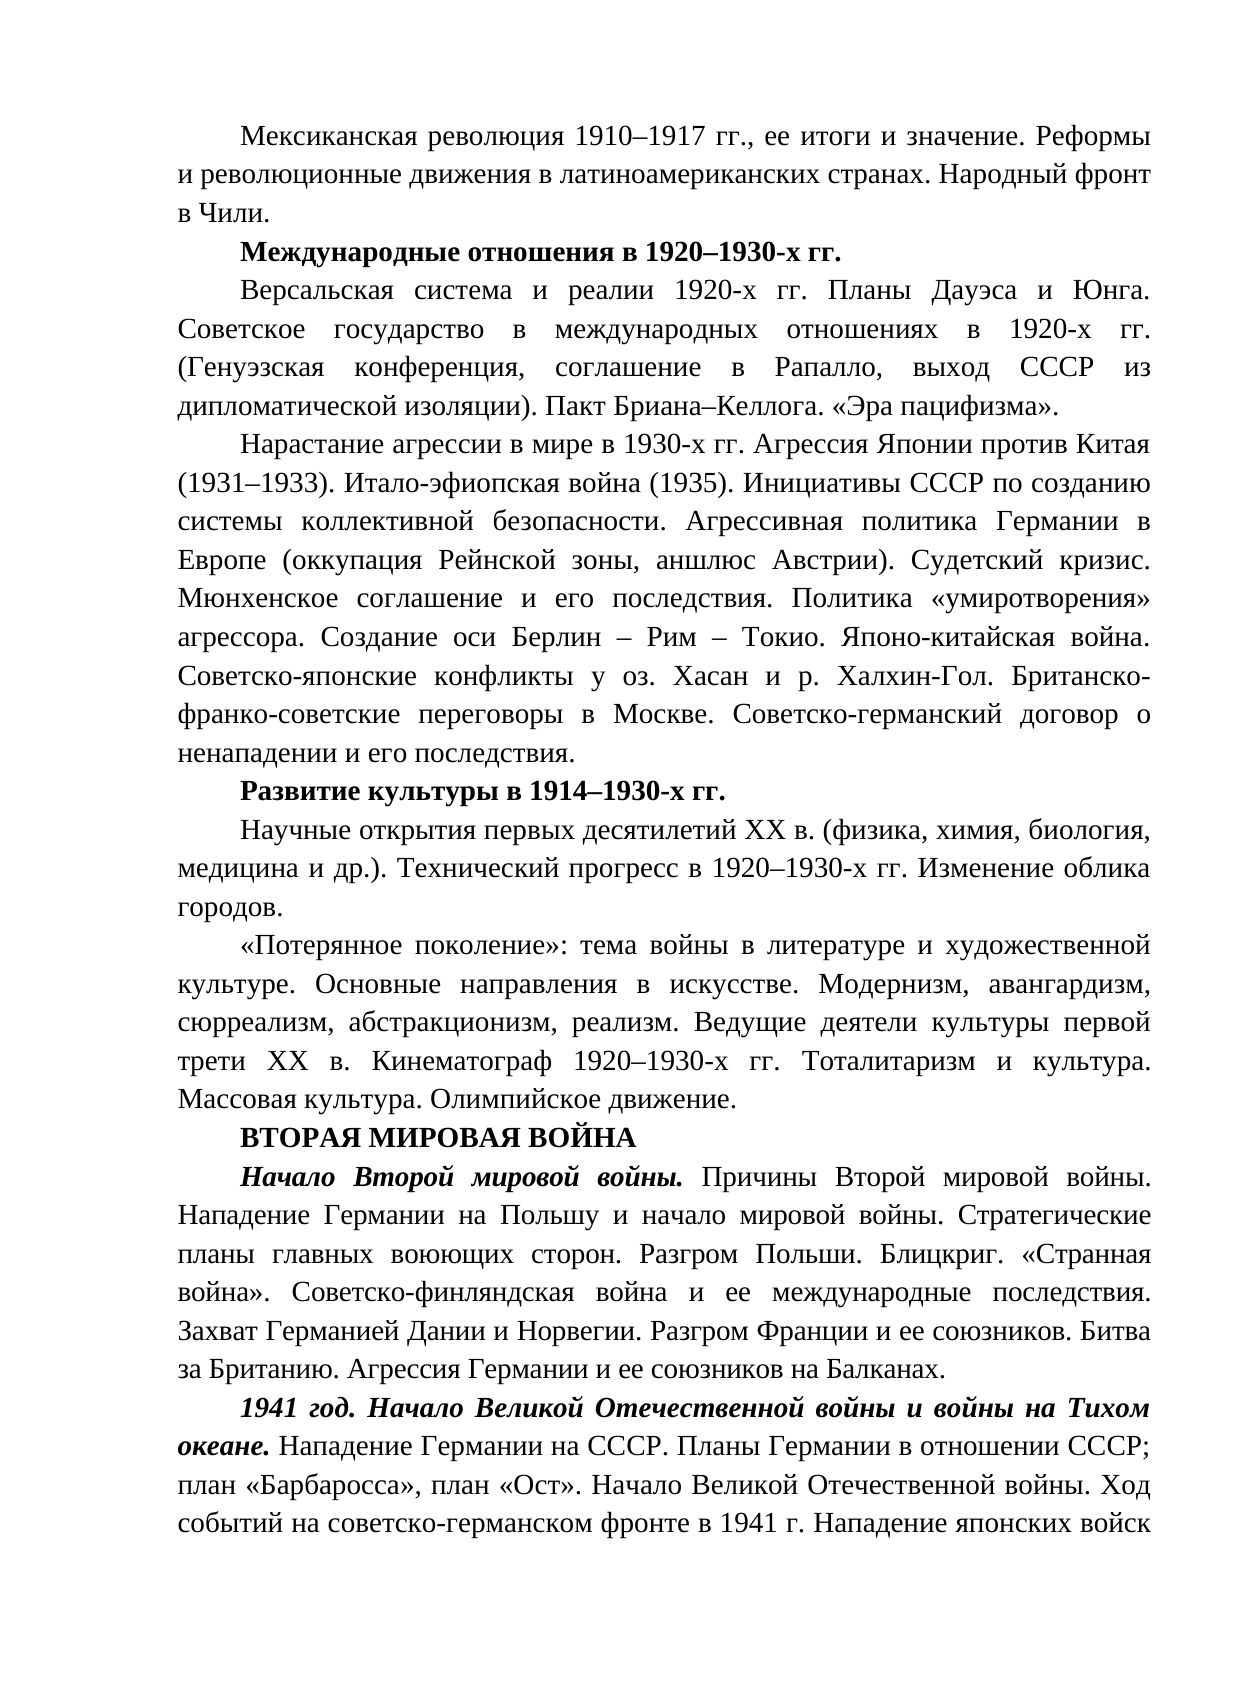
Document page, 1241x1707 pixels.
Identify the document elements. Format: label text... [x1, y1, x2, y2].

text Версальская система и реалии 1920-х гг. Планы Дауэса и Юнга. Советское государство в международных отношениях в 1920-х гг. (Генуэзская конференция, соглашение в Рапалло, выход СССР из дипломатической изоляции). Пакт Бриана–Келлога. «Эра пацифизма». [177, 272, 1152, 421]
text Международные отношения в 1920–1930-х гг. [177, 234, 1152, 267]
text ВТОРАЯ МИРОВАЯ ВОЙНА [177, 1120, 1152, 1154]
text Развитие культуры в 1914–1930-х гг. [177, 773, 1152, 807]
text Нарастание агрессии в мире в 1930-х гг. Агрессия Японии против Китая (1931–1933). Итало-эфиопская война (1935). Инициативы СССР по созданию системы коллективной безопасности. Агрессивная политика Германии в Европе (оккупация Рейнской зоны, аншлюс Австрии). Судетский кризис. Мюнхенское соглашение и его последствия. Политика «умиротворения» агрессора. Создание оси Берлин – Рим – Токио. Японо-китайская война. Советско-японские конфликты у оз. Хасан и р. Халхин-Гол. Британско-франко-советские переговоры в Москве. Советско-германский договор о ненападении и его последствия. [177, 426, 1152, 768]
text «Потерянное поколение»: тема войны в литературе и художественной культуре. Основные направления в искусстве. Модернизм, авангардизм, сюрреализм, абстракционизм, реализм. Ведущие деятели культуры первой трети ХХ в. Кинематограф 1920–1930-х гг. Тоталитаризм и культура. Массовая культура. Олимпийское движение. [177, 927, 1152, 1115]
text Научные открытия первых десятилетий ХХ в. (физика, химия, биология, медицина и др.). Технический прогресс в 1920–1930-х гг. Изменение облика городов. [177, 812, 1152, 922]
text Мексиканская революция 1910–1917 гг., ее итоги и значение. Реформы и революционные движения в латиноамериканских странах. Народный фронт в Чили. [177, 118, 1152, 229]
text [177, 1390, 1152, 1539]
text Начало Второй мировой войны. Причины Второй мировой войны. Нападение Германии на Польшу и начало мировой войны. Стратегические планы главных воюющих сторон. Разгром Польши. Блицкриг. «Странная война». Советско-финляндская война и ее международные последствия. Захват Германией Дании и Норвегии. Разгром Франции и ее союзников. Битва за Британию. Агрессия Германии и ее союзников на Балканах. [177, 1159, 1152, 1385]
